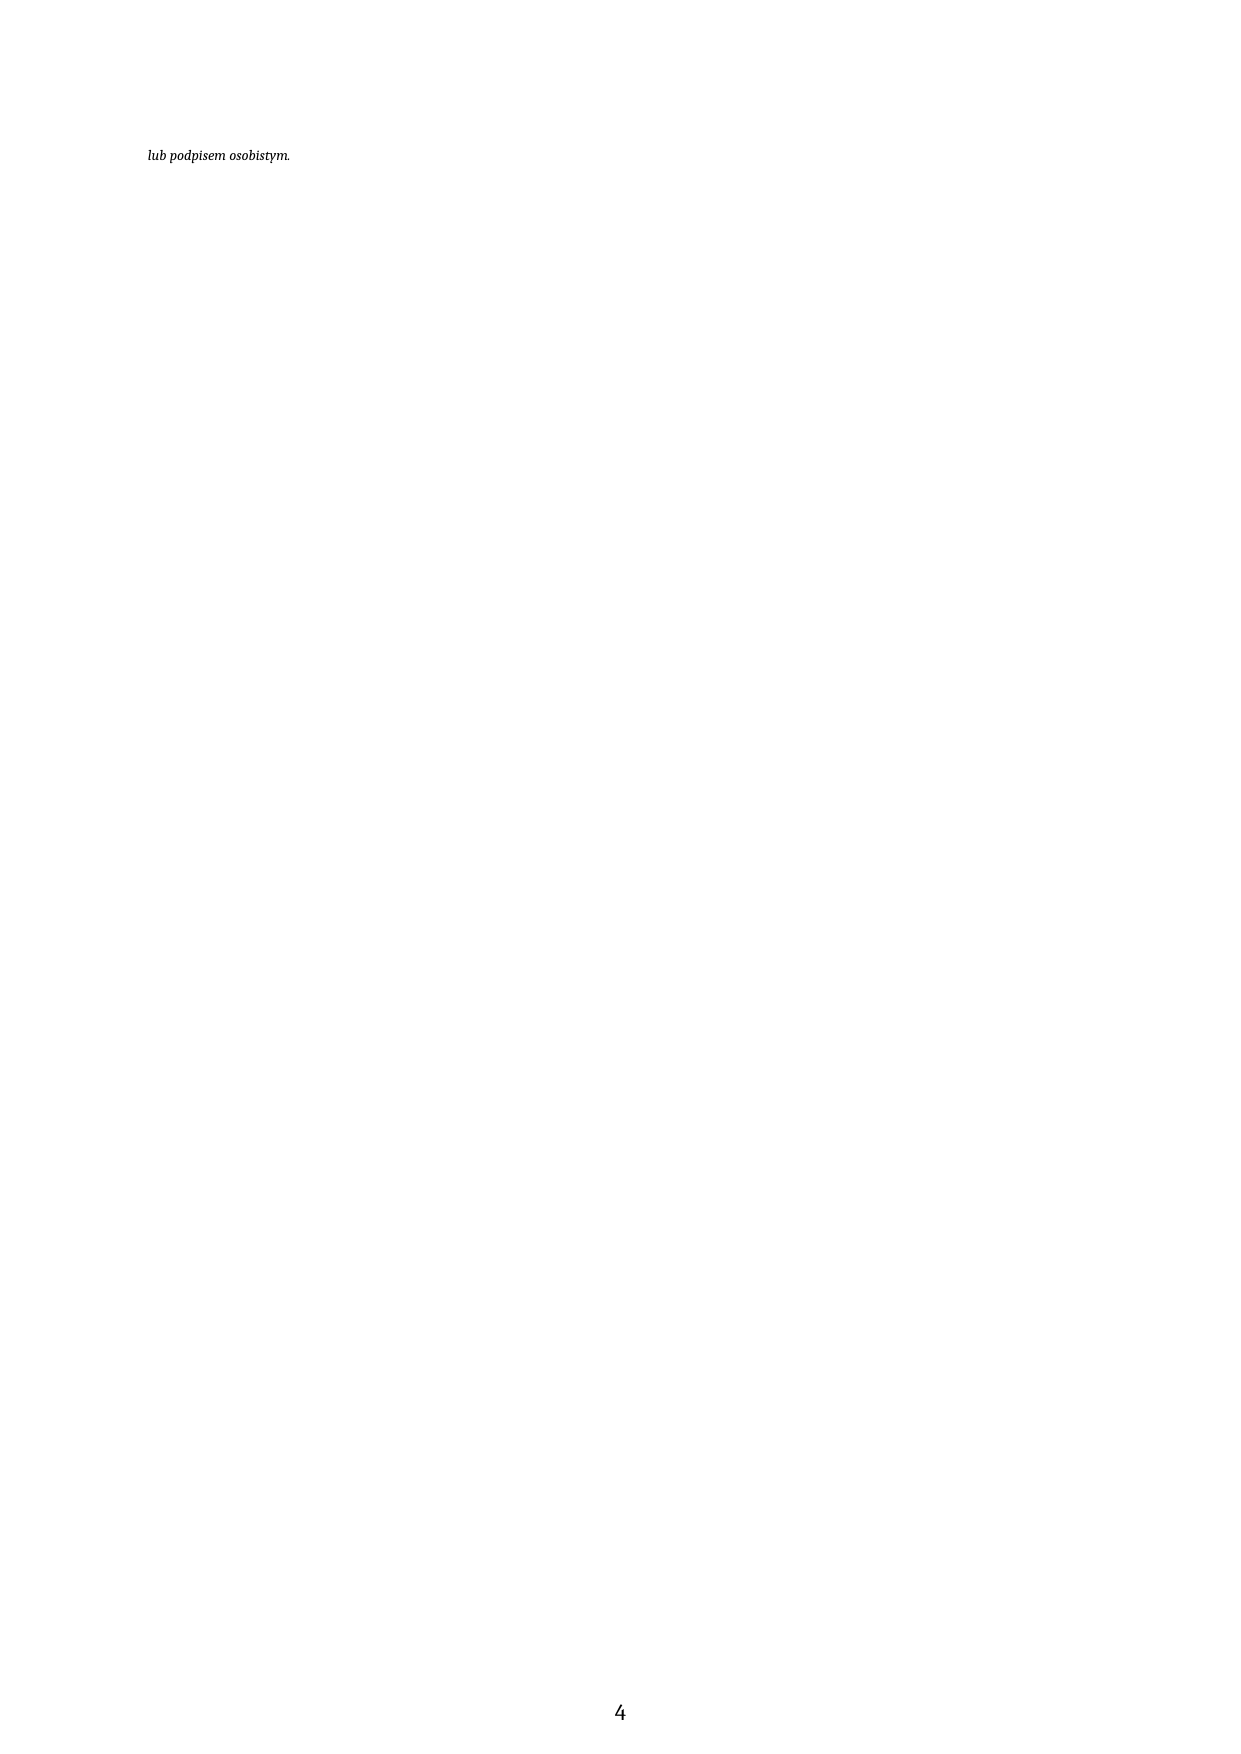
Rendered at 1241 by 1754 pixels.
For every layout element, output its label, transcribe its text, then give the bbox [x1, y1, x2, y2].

text lub podpisem osobistym. [148, 148, 1093, 164]
